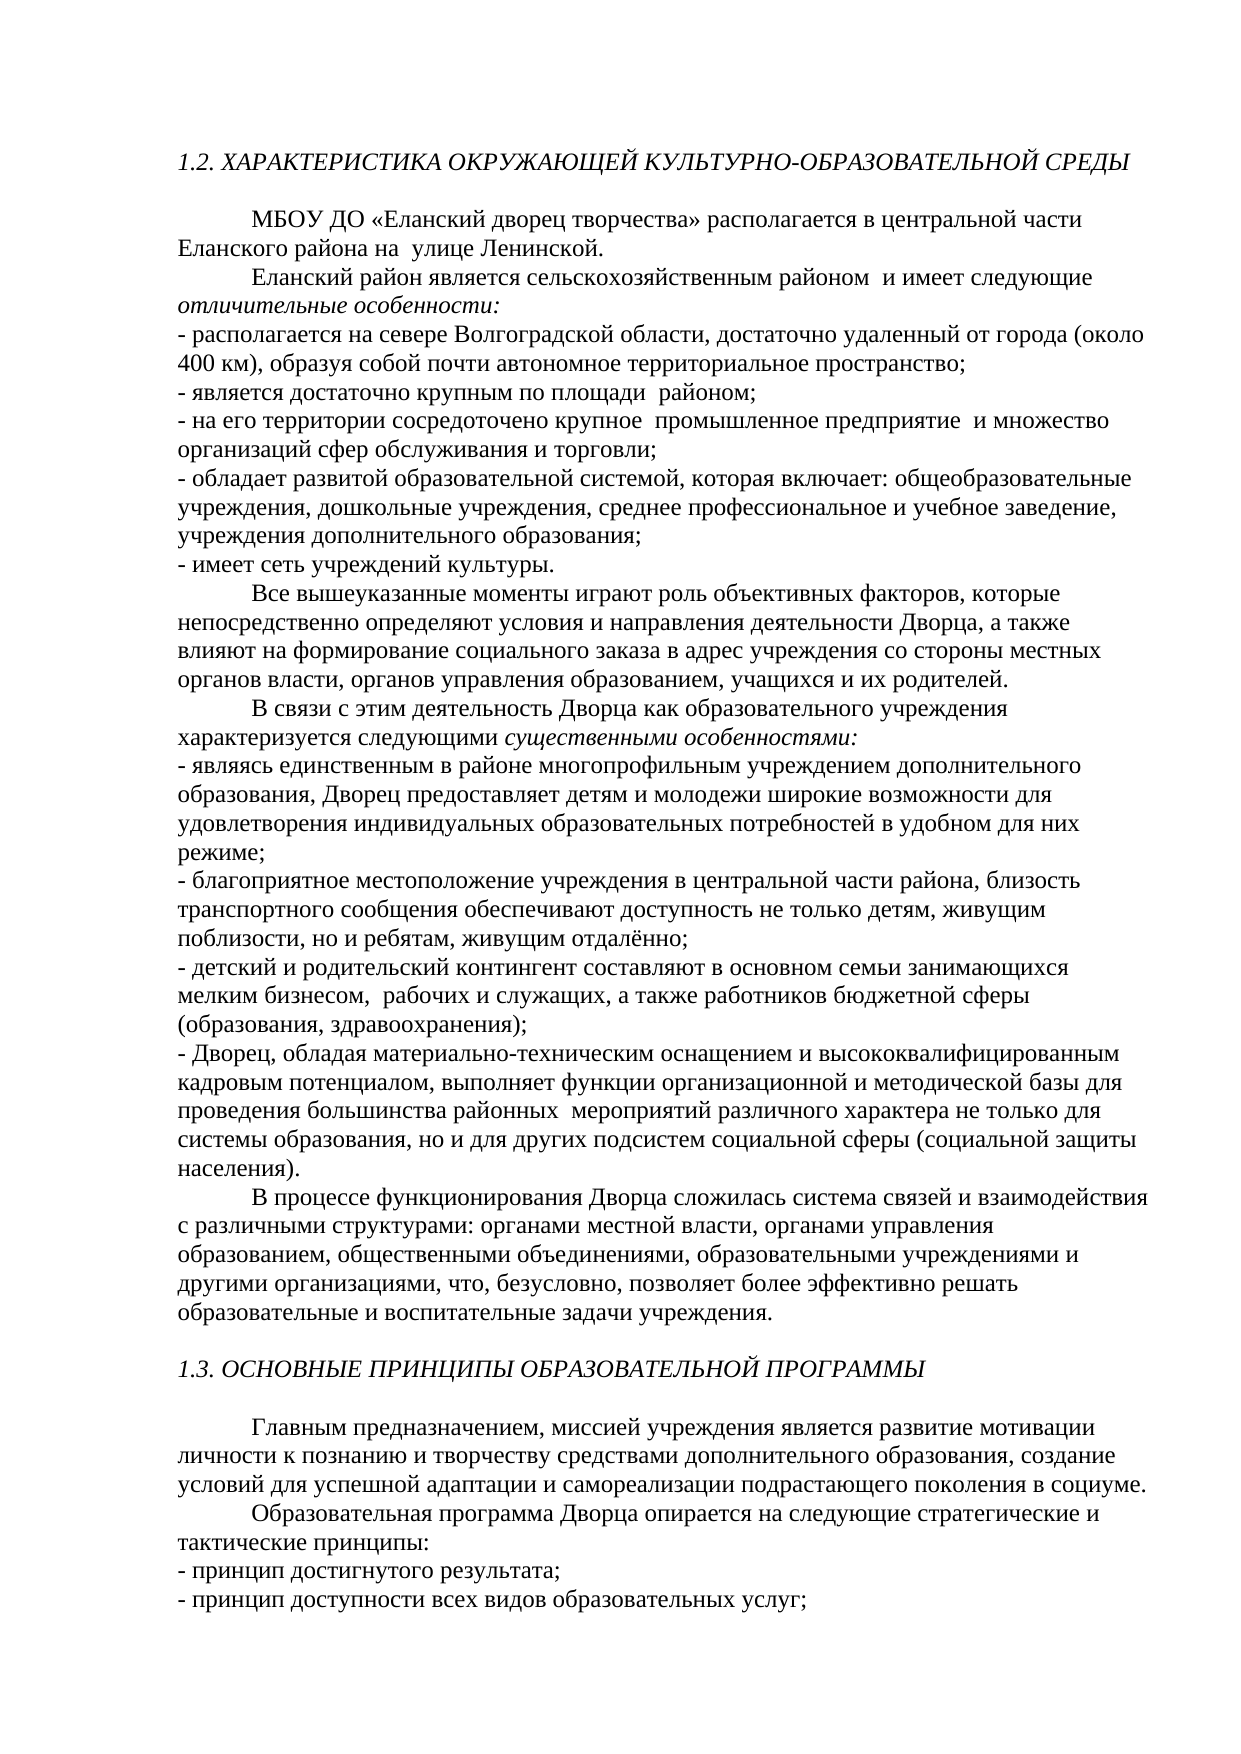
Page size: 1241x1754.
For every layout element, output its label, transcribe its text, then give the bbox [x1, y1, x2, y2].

text - на его территории сосредоточено крупное промышленное предприятие и множество организаций сфер обслуживания и торговли; [177, 406, 1152, 463]
text В процессе функционирования Дворца сложилась система связей и взаимодействия с различными структурами: органами местной власти, органами управления образованием, общественными объединениями, образовательными учреждениями и другими организациями, что, безусловно, позволяет более эффективно решать образовательные и воспитательные задачи учреждения. [177, 1182, 1152, 1326]
text 1.3. ОСНОВНЫЕ ПРИНЦИПЫ ОБРАЗОВАТЕЛЬНОЙ ПРОГРАММЫ [177, 1354, 1152, 1383]
text 1.2. ХАРАКТЕРИСТИКА ОКРУЖАЮЩЕЙ КУЛЬТУРНО-ОБРАЗОВАТЕЛЬНОЙ СРЕДЫ [177, 147, 1152, 176]
text - детский и родительский контингент составляют в основном семьи занимающихся мелким бизнесом, рабочих и служащих, а также работников бюджетной сферы (образования, здравоохранения); [177, 952, 1152, 1038]
text - принцип доступности всех видов образовательных услуг; [177, 1584, 1152, 1613]
text МБОУ ДО «Еланский дворец творчества» располагается в центральной части Еланского района на улице Ленинской. [177, 204, 1152, 262]
text - является достаточно крупным по площади районом; [177, 377, 1152, 406]
text Все вышеуказанные моменты играют роль объективных факторов, которые непосредственно определяют условия и направления деятельности Дворца, а также влияют на формирование социального заказа в адрес учреждения со стороны местных органов власти, органов управления образованием, учащихся и их родителей. [177, 578, 1152, 693]
text - имеет сеть учреждений культуры. [177, 549, 1152, 578]
text - являясь единственным в районе многопрофильным учреждением дополнительного [177, 751, 1152, 779]
text - Дворец, обладая материально-техническим оснащением и высококвалифицированным кадровым потенциалом, выполняет функции организационной и методической базы для проведения большинства районных мероприятий различного характера не только для системы образования, но и для других подсистем социальной сферы (социальной защиты населения). [177, 1038, 1152, 1182]
text - принцип достигнутого результата; [177, 1556, 1152, 1584]
text Образовательная программа Дворца опирается на следующие стратегические и тактические принципы: [177, 1498, 1152, 1556]
text транспортного сообщения обеспечивают доступность не только детям, живущим поблизости, но и ребятам, живущим отдалённо; [177, 894, 1152, 952]
text - благоприятное местоположение учреждения в центральной части района, близость [177, 866, 1152, 894]
text - обладает развитой образовательной системой, которая включает: общеобразовательные учреждения, дошкольные учреждения, среднее профессиональное и учебное заведение, учреждения дополнительного образования; [177, 463, 1152, 549]
text В связи с этим деятельность Дворца как образовательного учреждения характеризуется следующими существенными особенностями: [177, 693, 1152, 751]
text образования, Дворец предоставляет детям и молодежи широкие возможности для удовлетворения индивидуальных образовательных потребностей в удобном для них режиме; [177, 779, 1152, 866]
text Еланский район является сельскохозяйственным районом и имеет следующие отличительные особенности: [177, 262, 1152, 319]
text Главным предназначением, миссией учреждения является развитие мотивации личности к познанию и творчеству средствами дополнительного образования, создание условий для успешной адаптации и самореализации подрастающего поколения в социуме. [177, 1412, 1152, 1498]
text - располагается на севере Волгоградской области, достаточно удаленный от города (около 400 км), образуя собой почти автономное территориальное пространство; [177, 319, 1152, 377]
